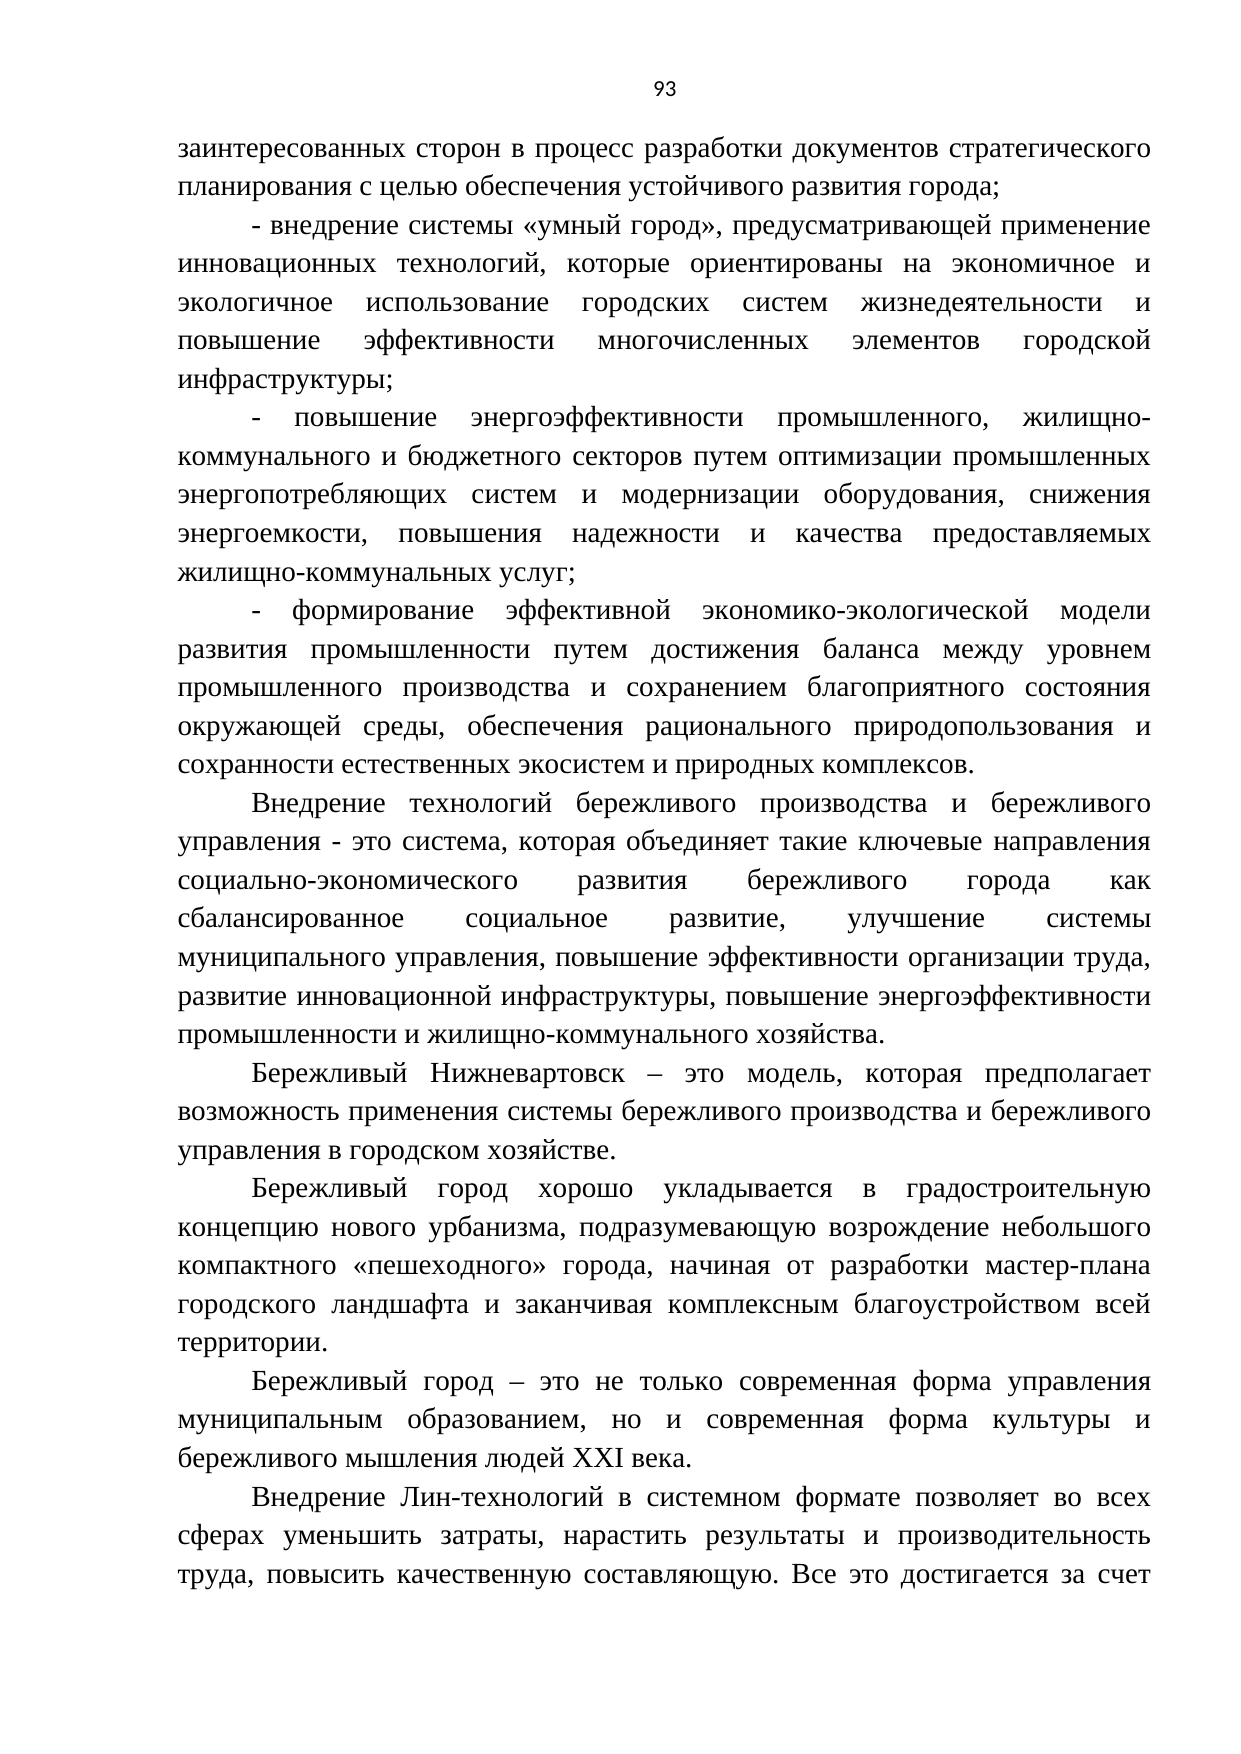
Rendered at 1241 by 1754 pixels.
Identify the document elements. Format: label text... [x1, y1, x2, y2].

text - внедрение системы «умный город», предусматривающей применение инновационных технологий, которые ориентированы на экономичное и экологичное использование городских систем жизнедеятельности и повышение эффективности многочисленных элементов городской инфраструктуры; [177, 207, 1152, 394]
text Бережливый Нижневартовск – это модель, которая предполагает возможность применения системы бережливого производства и бережливого управления в городском хозяйстве. [177, 1055, 1152, 1165]
text - формирование эффективной экономико-экологической модели развития промышленности путем достижения баланса между уровнем промышленного производства и сохранением благоприятного состояния окружающей среды, обеспечения рационального природопользования и сохранности естественных экосистем и природных комплексов. [177, 592, 1152, 780]
text Бережливый город – это не только современная форма управления муниципальным образованием, но и современная форма культуры и бережливого мышления людей XXI века. [177, 1363, 1152, 1474]
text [177, 130, 1152, 202]
text Бережливый город хорошо укладывается в градостроительную концепцию нового урбанизма, подразумевающую возрождение небольшого компактного «пешеходного» города, начиная от разработки мастер-плана городского ландшафта и заканчивая комплексным благоустройством всей территории. [177, 1170, 1152, 1358]
text Внедрение технологий бережливого производства и бережливого управления - это система, которая объединяет такие ключевые направления социально-экономического развития бережливого города как сбалансированное социальное развитие, улучшение системы муниципального управления, повышение эффективности организации труда, развитие инновационной инфраструктуры, повышение энергоэффективности промышленности и жилищно-коммунального хозяйства. [177, 785, 1152, 1050]
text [177, 1479, 1152, 1589]
text - повышение энергоэффективности промышленного, жилищно-коммунального и бюджетного секторов путем оптимизации промышленных энергопотребляющих систем и модернизации оборудования, снижения энергоемкости, повышения надежности и качества предоставляемых жилищно-коммунальных услуг; [177, 399, 1152, 587]
